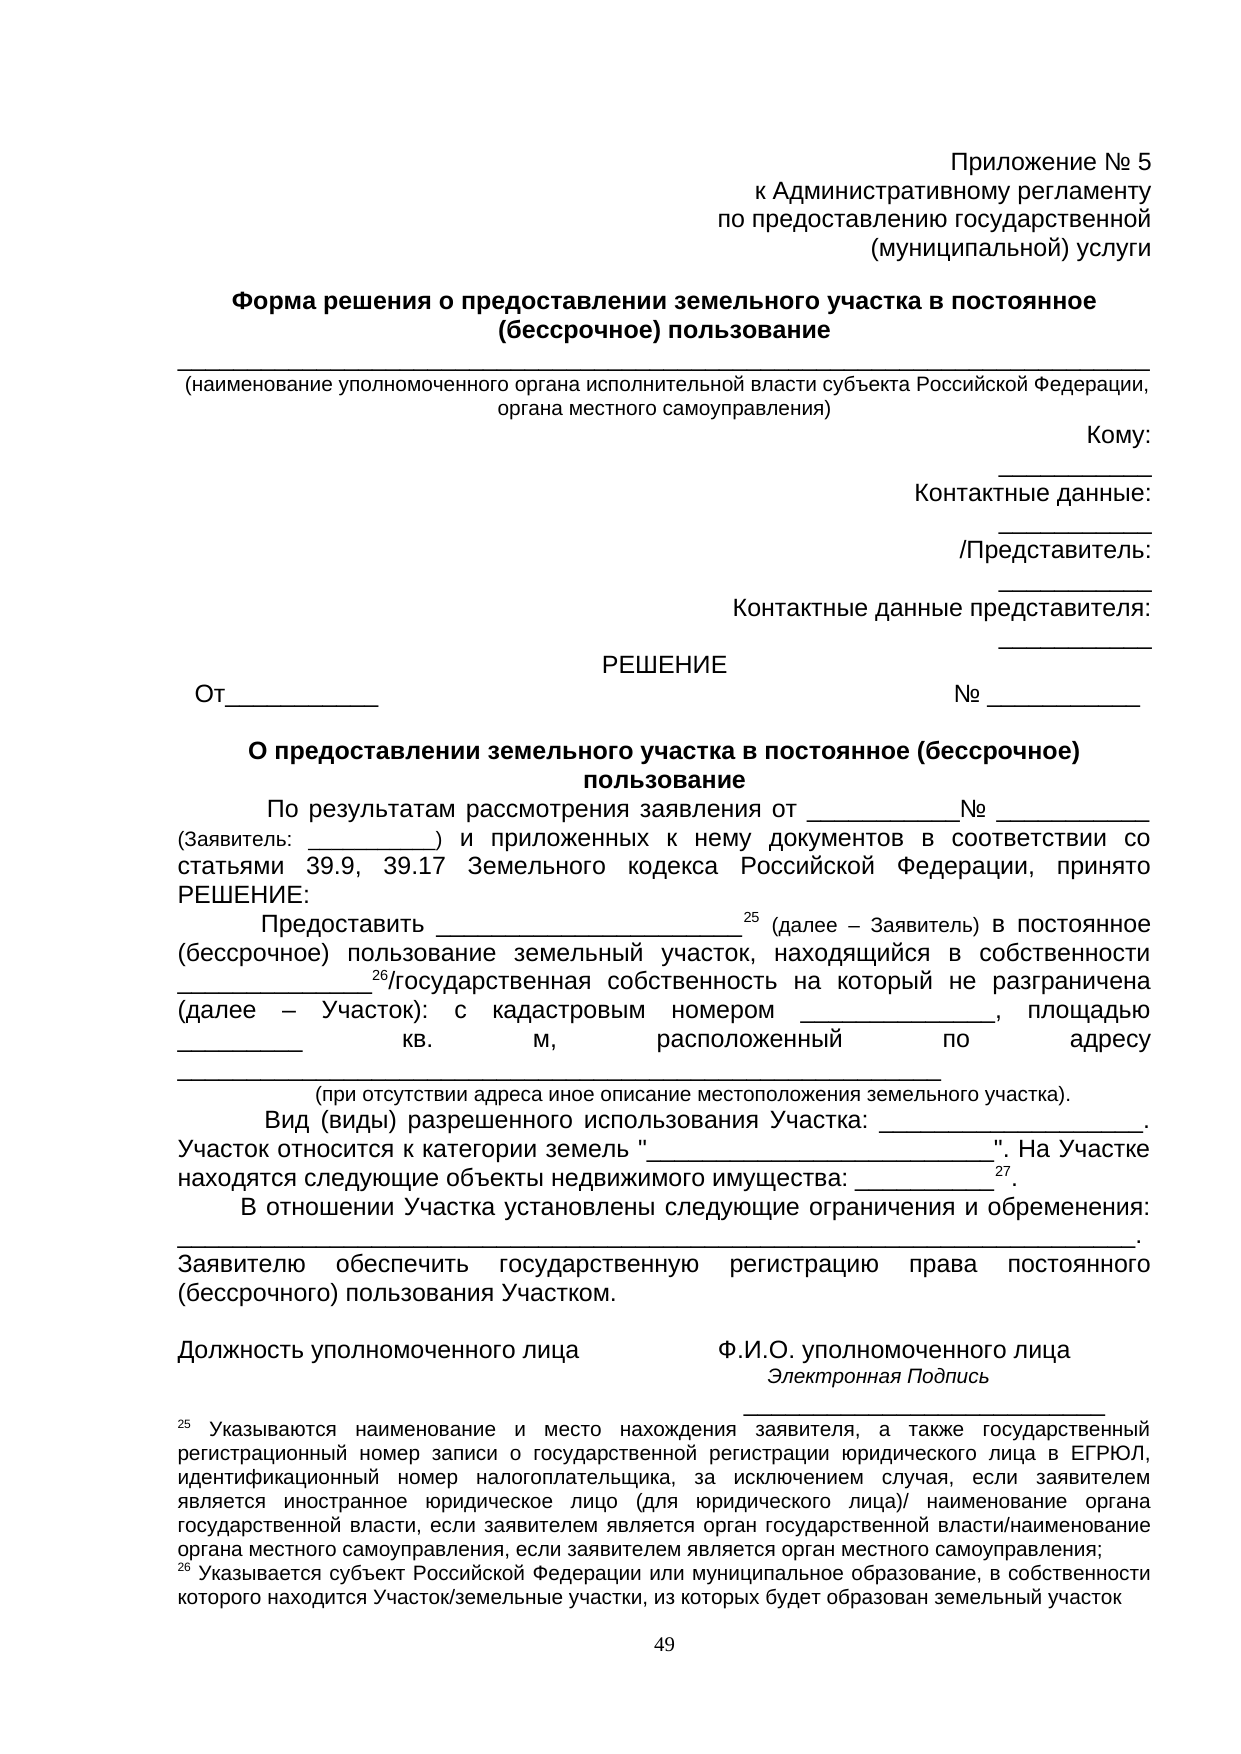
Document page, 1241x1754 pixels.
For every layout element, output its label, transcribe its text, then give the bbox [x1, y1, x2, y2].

text От___________ № ___________ [177, 679, 1152, 708]
text ___________ [177, 506, 1152, 535]
text Контактные данные: [177, 478, 1152, 506]
text ___________ [177, 564, 1152, 593]
text Кому: [177, 420, 1152, 449]
text по предоставлению государственной [177, 204, 1152, 233]
text По результатам рассмотрения заявления от ___________№ ___________ (Заявитель: ___________) и приложенных к нему документов в соответствии со статьями 39.9, 39.17 Земельного кодекса Российской Федерации, принято РЕШЕНИЕ: [177, 794, 1152, 909]
text ___________ [177, 621, 1152, 650]
text О предоставлении земельного участка в постоянное (бессрочное) пользование [177, 736, 1152, 794]
text Предоставить ______________________25 (далее – Заявитель) в постоянное (бессрочное) пользование земельный участок, находящийся в собственности ______________26/государственная собственность на который не разграничена (далее – Участок): с кадастровым номером ______________, площадью _________ кв. м, расположенный по адресу _______________________________________________________ [177, 909, 1152, 1081]
text В отношении Участка установлены следующие ограничения и обременения: _____________________________________________________________________. Заявителю обеспечить государственную регистрацию права постоянного (бессрочного) пользования Участком. [177, 1192, 1152, 1307]
text Должность уполномоченного лица Ф.И.О. уполномоченного лица [177, 1335, 1152, 1364]
text /Представитель: [177, 535, 1152, 564]
text (наименование уполномоченного органа исполнительной власти субъекта Российской Федерации, органа местного самоуправления) [177, 372, 1152, 420]
text Приложение № 5 [177, 147, 1152, 176]
text Вид (виды) разрешенного использования Участка: ___________________. Участок относится к категории земель "_________________________". На Участке находятся следующие объекты недвижимого имущества: __________27. [177, 1105, 1152, 1192]
text (при отсутствии адреса иное описание местоположения земельного участка). [177, 1081, 1152, 1105]
text (муниципальной) услуги [177, 233, 1152, 262]
text 26 Указывается субъект Российской Федерации или муниципальное образование, в собственности которого находится Участок/земельные участки, из которых будет образован земельный участок [177, 1561, 1152, 1608]
text 25 Указываются наименование и место нахождения заявителя, а также государственный регистрационный номер записи о государственной регистрации юридического лица в ЕГРЮЛ, идентификационный номер налогоплательщика, за исключением случая, если заявителем является иностранное юридическое лицо (для юридического лица)/ наименование органа государственной власти, если заявителем является орган государственной власти/наименование органа местного самоуправления, если заявителем является орган местного самоуправления; [177, 1417, 1152, 1561]
text Форма решения о предоставлении земельного участка в постоянное (бессрочное) пользование [177, 286, 1152, 343]
text к Административному регламенту [177, 176, 1152, 204]
text РЕШЕНИЕ [177, 650, 1152, 679]
text Контактные данные представителя: [177, 593, 1152, 621]
text ______________________________________________________________________ [177, 343, 1152, 372]
text ___________ [177, 449, 1152, 478]
text Электронная Подпись [177, 1364, 1152, 1388]
text __________________________ [177, 1388, 1152, 1417]
